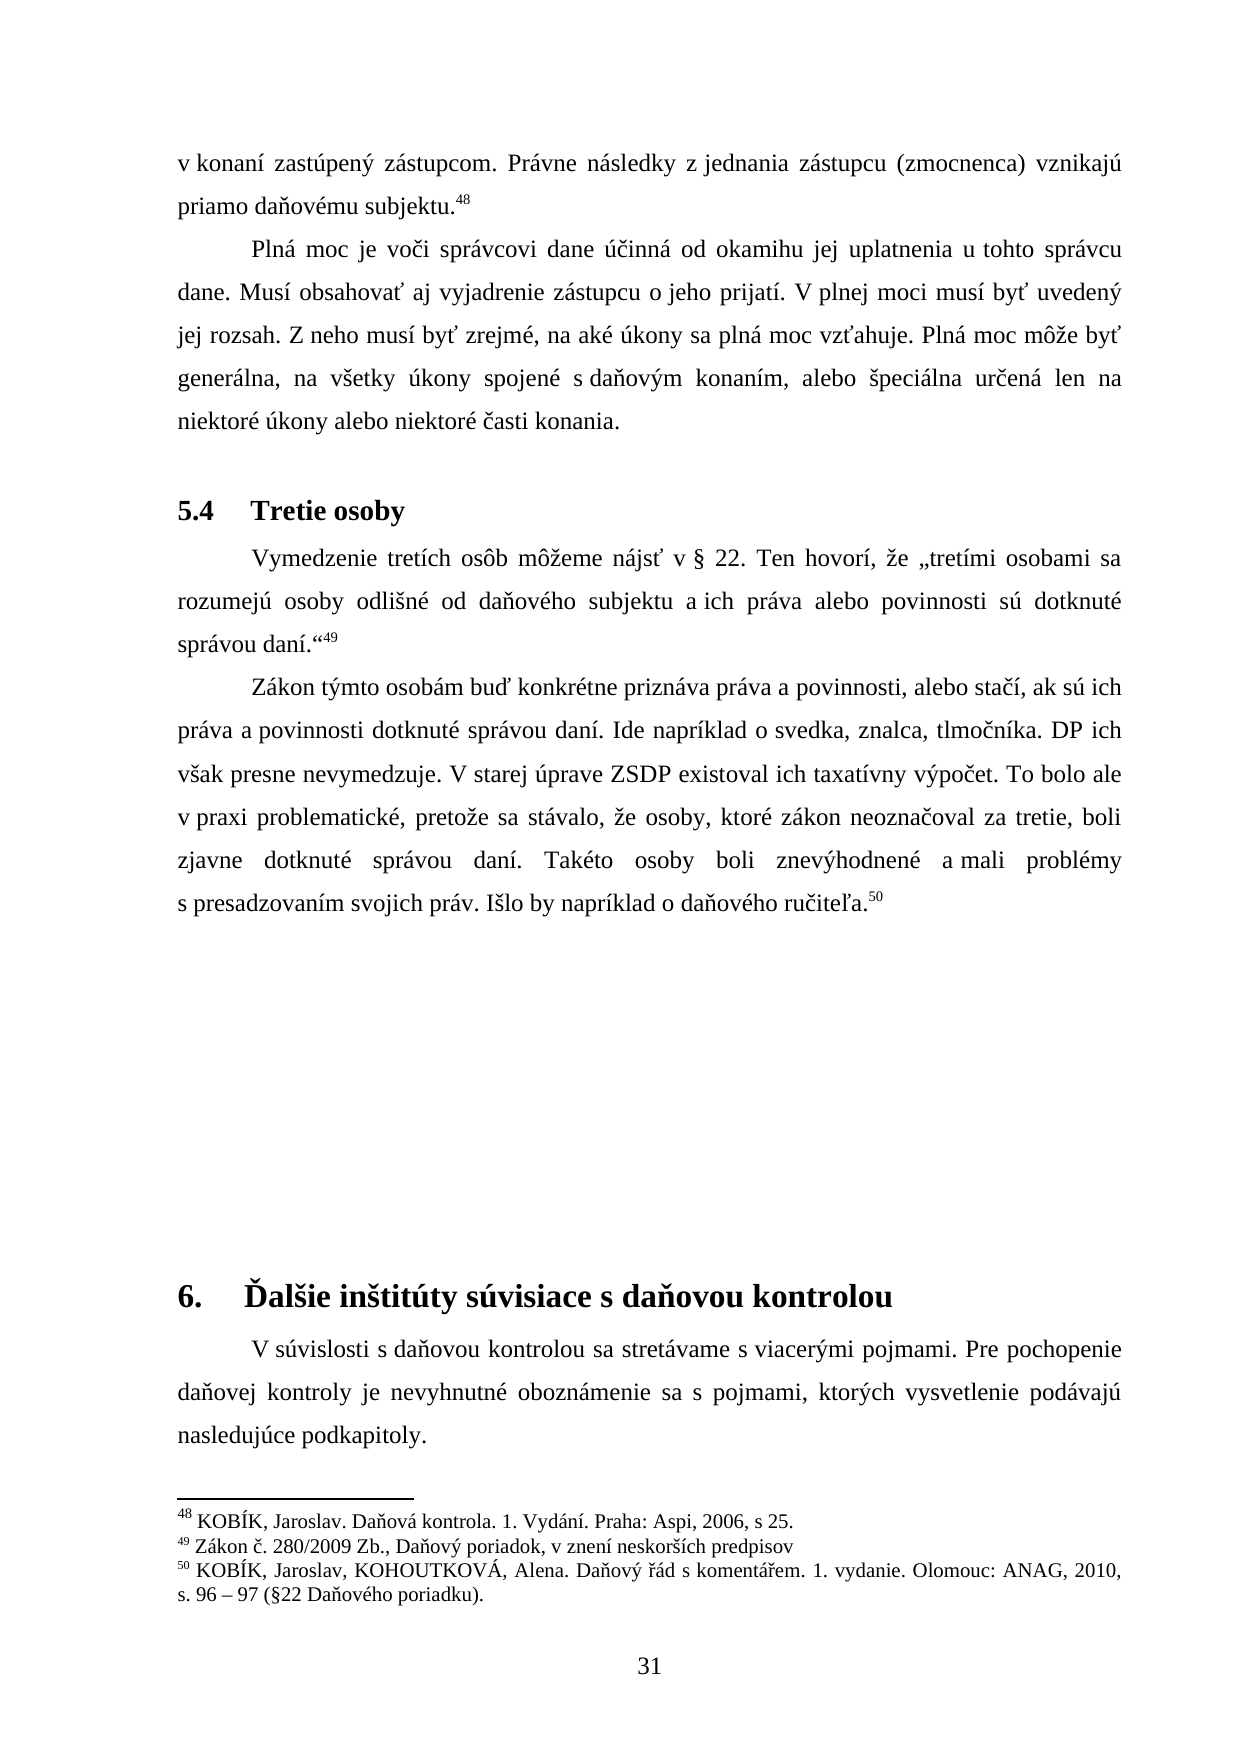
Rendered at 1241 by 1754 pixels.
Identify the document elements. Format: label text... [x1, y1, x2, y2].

text 5.4 Tretie osoby [177, 493, 1122, 526]
text Plná moc je voči správcovi dane účinná od okamihu jej uplatnenia u tohto správcu dane. Musí obsahovať aj vyjadrenie zástupcu o jeho prijatí. V plnej moci musí byť uvedený jej rozsah. Z neho musí byť zrejmé, na aké úkony sa plná moc vzťahuje. Plná moc môže byť generálna, na všetky úkony spojené s daňovým konaním, alebo špeciálna určená len na niektoré úkony alebo niektoré časti konania. [177, 234, 1122, 435]
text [177, 148, 1122, 219]
text 6. Ďalšie inštitúty súvisiace s daňovou kontrolou [177, 1276, 1122, 1314]
text V súvislosti s daňovou kontrolou sa stretávame s viacerými pojmami. Pre pochopenie daňovej kontroly je nevyhnutné oboznámenie sa s pojmami, ktorých vysvetlenie podávajú nasledujúce podkapitoly. [177, 1334, 1122, 1449]
text Vymedzenie tretích osôb môžeme nájsť v § 22. Ten hovorí, že „tretími osobami sa rozumejú osoby odlišné od daňového subjektu a ich práva alebo povinnosti sú dotknuté správou daní.“ [177, 543, 1122, 658]
text Zákon týmto osobám buď konkrétne priznáva práva a povinnosti, alebo stačí, ak sú ich práva a povinnosti dotknuté správou daní. Ide napríklad o svedka, znalca, tlmočníka. DP ich však presne nevymedzuje. V starej úprave ZSDP existoval ich taxatívny výpočet. To bolo ale v praxi problematické, pretože sa stávalo, že osoby, ktoré zákon neoznačoval za tretie, boli zjavne dotknuté správou daní. Takéto osoby boli znevýhodnené a mali problémy s presadzovaním svojich práv. Išlo by napríklad o daňového ručiteľa. [177, 672, 1122, 917]
